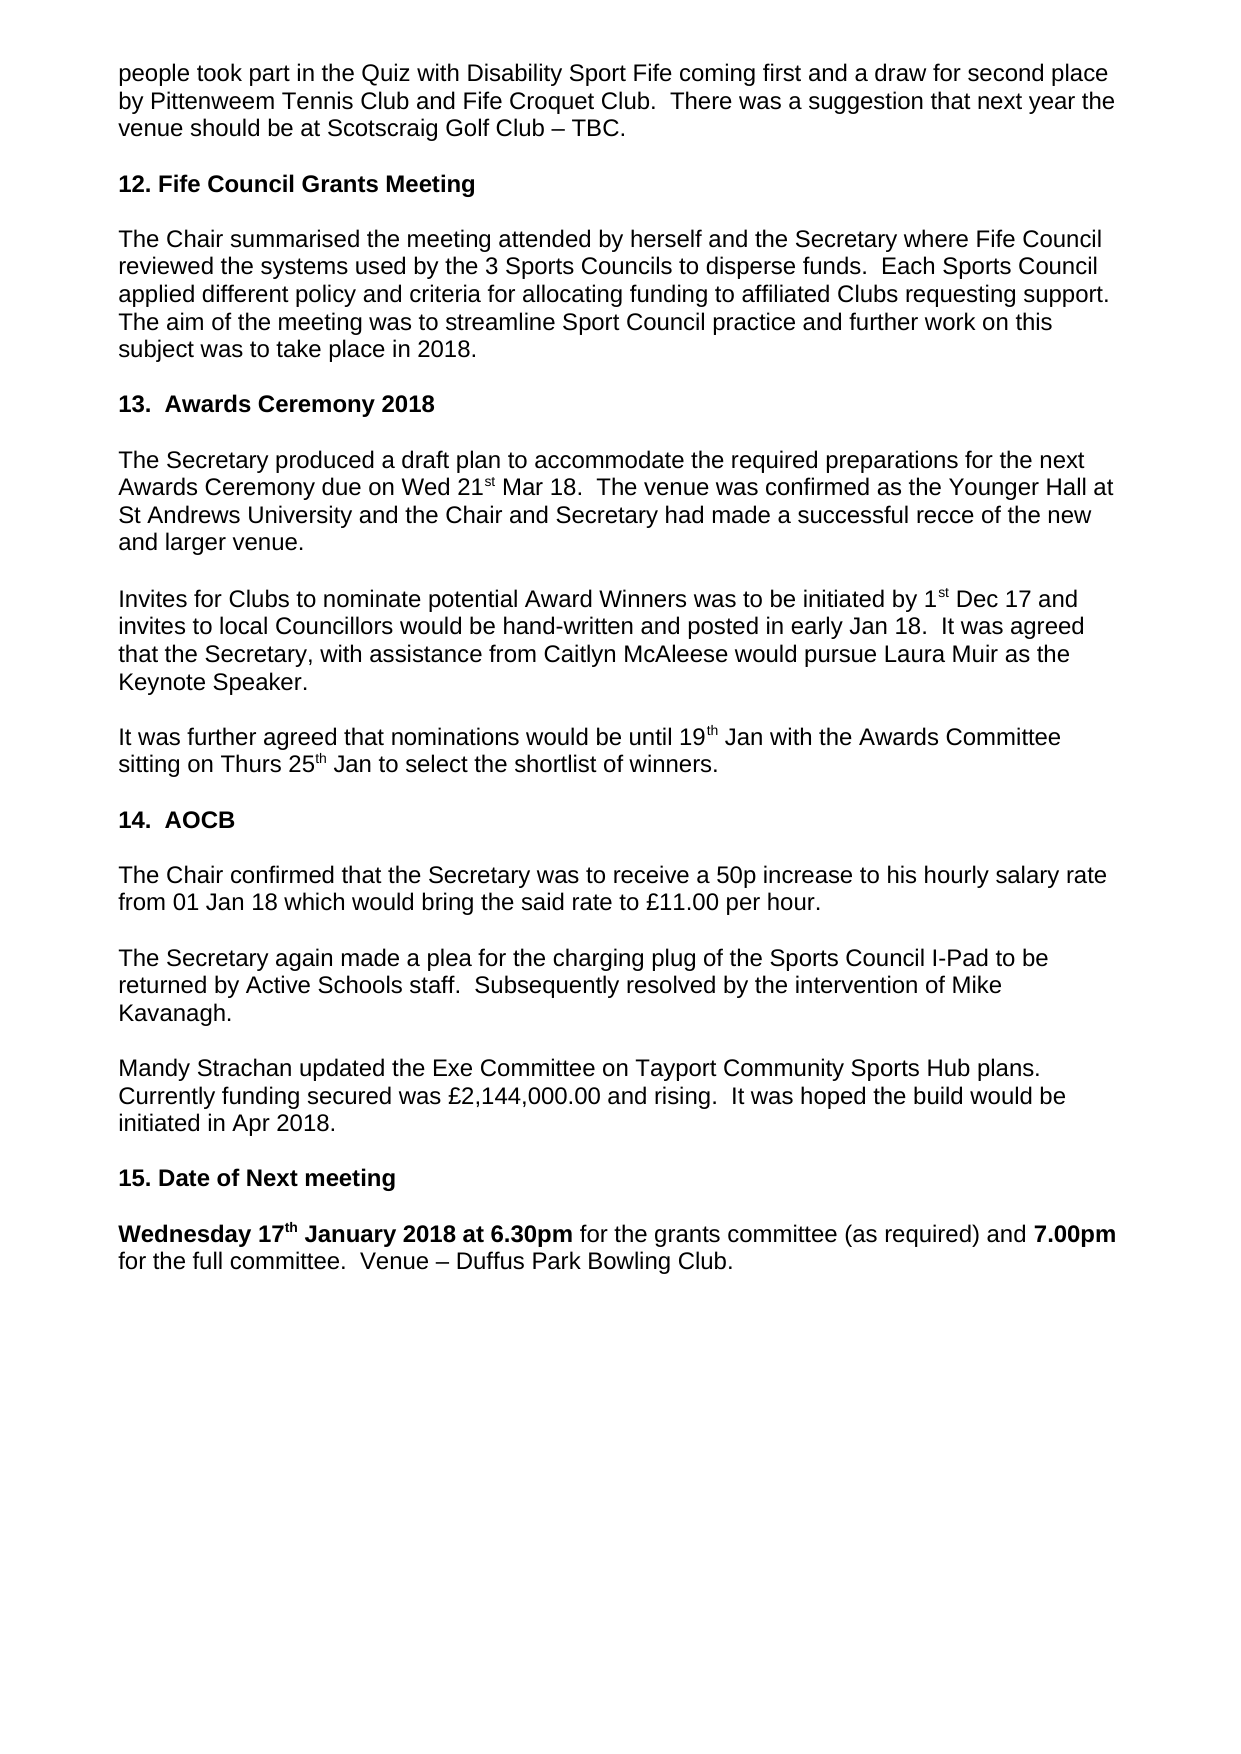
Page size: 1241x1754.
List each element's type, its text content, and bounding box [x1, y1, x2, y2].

text The Secretary produced a draft plan to accommodate the required preparations for the next Awards Ceremony due on Wed 21st Mar 18. The venue was confirmed as the Younger Hall at St Andrews University and the Chair and Secretary had made a successful recce of the new and larger venue. [118, 446, 1122, 556]
text Wednesday 17th January 2018 at 6.30pm for the grants committee (as required) and 7.00pm for the full committee. Venue – Duffus Park Bowling Club. [118, 1219, 1122, 1275]
text The Secretary again made a plea for the charging plug of the Sports Council I-Pad to be returned by Active Schools staff. Subsequently resolved by the intervention of Mike Kavanagh. [118, 943, 1122, 1026]
text Mandy Strachan updated the Exe Committee on Tayport Community Sports Hub plans. Currently funding secured was £2,144,000.00 and rising. It was hoped the build would be initiated in Apr 2018. [118, 1054, 1122, 1137]
text 13. Awards Ceremony 2018 [118, 390, 1122, 418]
text 14. AOCB [118, 806, 1122, 833]
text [118, 59, 1122, 142]
text The Chair confirmed that the Secretary was to receive a 50p increase to his hourly salary rate from 01 Jan 18 which would bring the said rate to £11.00 per hour. [118, 861, 1122, 916]
text The Chair summarised the meeting attended by herself and the Secretary where Fife Council reviewed the systems used by the 3 Sports Councils to disperse funds. Each Sports Council applied different policy and criteria for allocating funding to affiliated Clubs requesting support. The aim of the meeting was to streamline Sport Council practice and further work on this subject was to take place in 2018. [118, 225, 1122, 363]
text 15. Date of Next meeting [118, 1164, 1122, 1192]
text 12. Fife Council Grants Meeting [118, 169, 1122, 197]
text It was further agreed that nominations would be until 19th Jan with the Awards Committee sitting on Thurs 25th Jan to select the shortlist of winners. [118, 723, 1122, 778]
text Invites for Clubs to nominate potential Award Winners was to be initiated by 1st Dec 17 and invites to local Councillors would be hand-written and posted in early Jan 18. It was agreed that the Secretary, with assistance from Caitlyn McAleese would pursue Laura Muir as the Keynote Speaker. [118, 585, 1122, 695]
